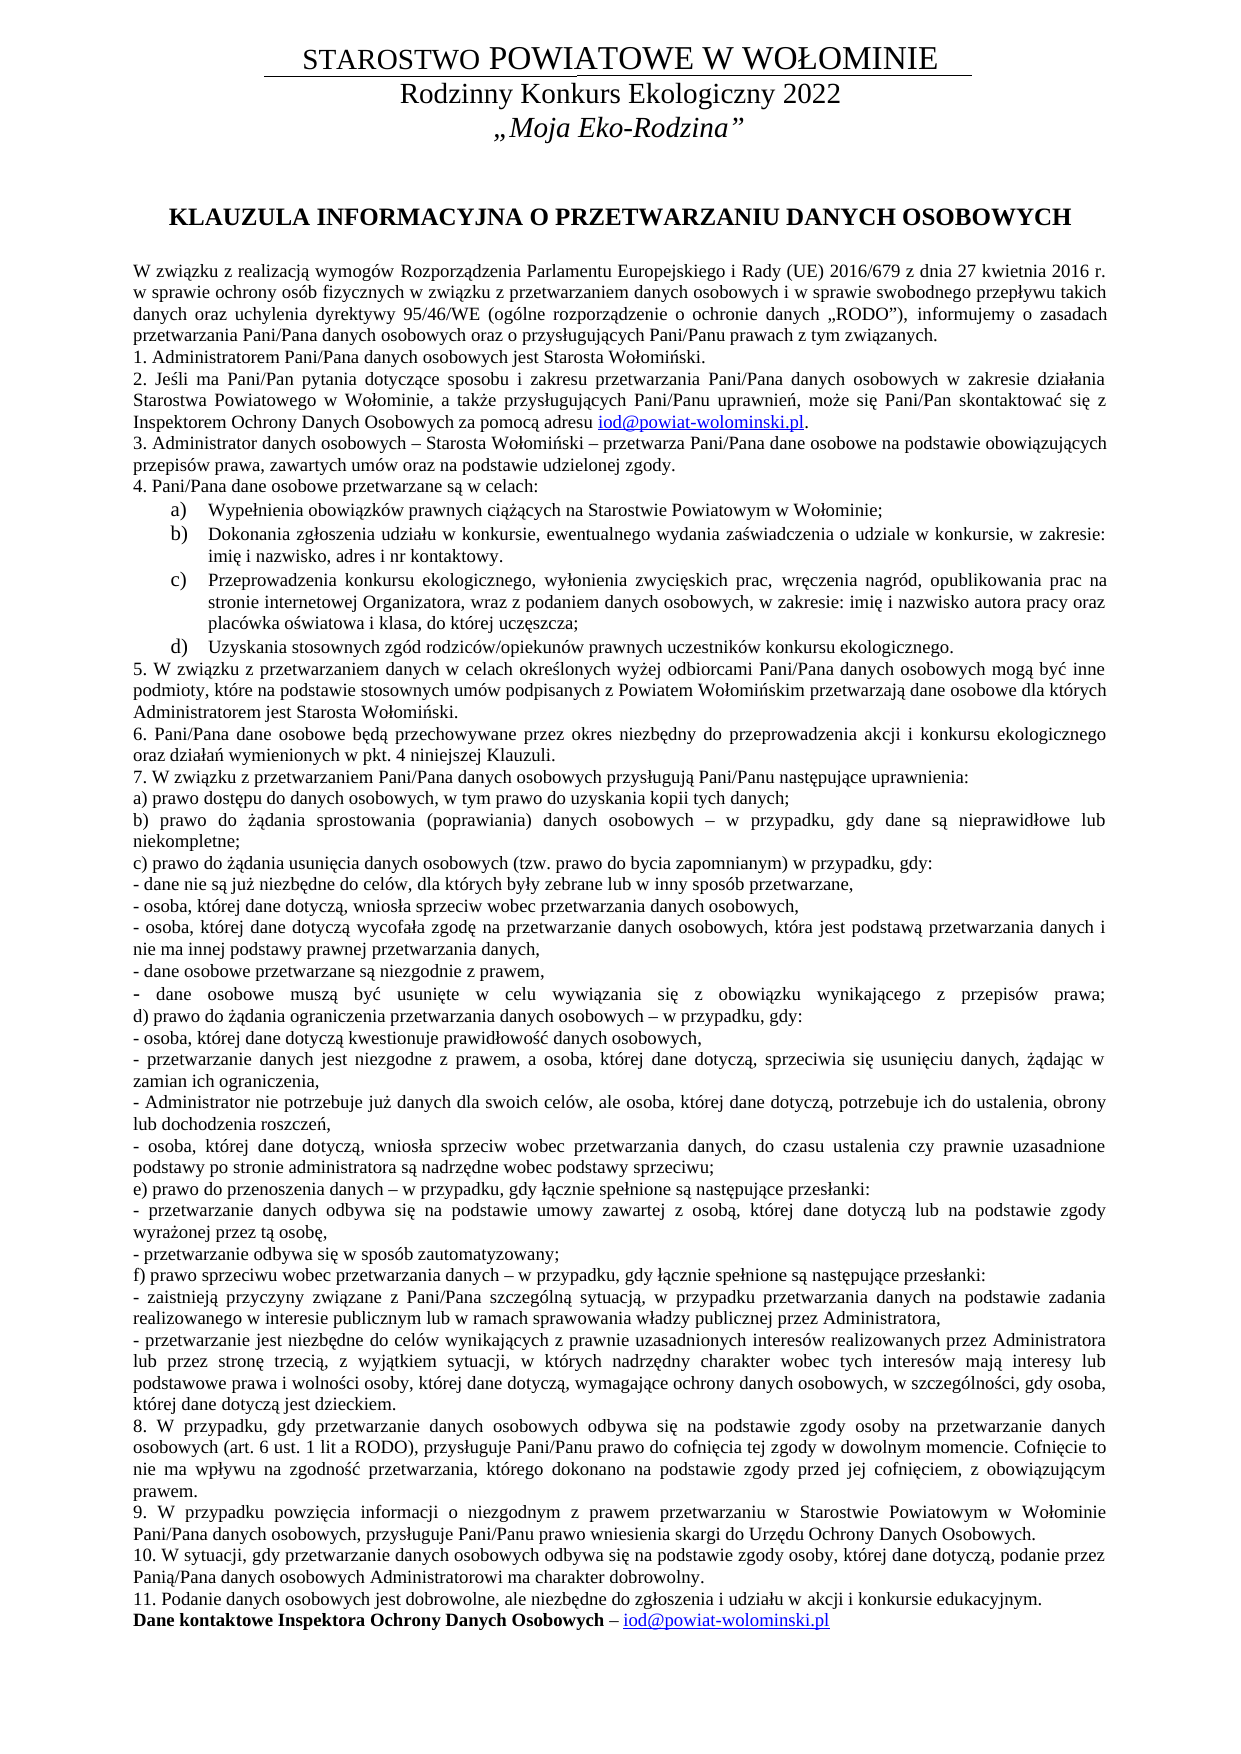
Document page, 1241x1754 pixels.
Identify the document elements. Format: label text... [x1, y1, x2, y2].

text b) prawo do żądania sprostowania (poprawiania) danych osobowych – w przypadku, gdy dane są nieprawidłowe lub niekompletne; [133, 809, 1107, 852]
text - osoba, której dane dotyczą kwestionuje prawidłowość danych osobowych, [133, 1027, 1107, 1048]
text Dane kontaktowe Inspektora Ochrony Danych Osobowych – iod@powiat-wolominski.pl [133, 1609, 1107, 1631]
text a) prawo dostępu do danych osobowych, w tym prawo do uzyskania kopii tych danych; [133, 787, 1107, 809]
text c) prawo do żądania usunięcia danych osobowych (tzw. prawo do bycia zapomnianym) w przypadku, gdy: [133, 852, 1107, 873]
text 10. W sytuacji, gdy przetwarzanie danych osobowych odbywa się na podstawie zgody osoby, której dane dotyczą, podanie przez Panią/Pana danych osobowych Administratorowi ma charakter dobrowolny. [133, 1544, 1107, 1587]
text - osoba, której dane dotyczą, wniosła sprzeciw wobec przetwarzania danych, do czasu ustalenia czy prawnie uzasadnione podstawy po stronie administratora są nadrzędne wobec podstawy sprzeciwu; [133, 1134, 1107, 1178]
text - osoba, której dane dotyczą, wniosła sprzeciw wobec przetwarzania danych osobowych, [133, 895, 1107, 916]
text KLAUZULA INFORMACYJNA O PRZETWARZANIU DANYCH OSOBOWYCH [133, 202, 1107, 230]
text - osoba, której dane dotyczą wycofała zgodę na przetwarzanie danych osobowych, która jest podstawą przetwarzania danych i nie ma innej podstawy prawnej przetwarzania danych, [133, 916, 1107, 959]
text 3. Administrator danych osobowych – Starosta Wołomiński – przetwarza Pani/Pana dane osobowe na podstawie obowiązujących przepisów prawa, zawartych umów oraz na podstawie udzielonej zgody. [133, 432, 1107, 475]
text 11. Podanie danych osobowych jest dobrowolne, ale niezbędne do zgłoszenia i udziału w akcji i konkursie edukacyjnym. [133, 1587, 1107, 1609]
text 1. Administratorem Pani/Pana danych osobowych jest Starosta Wołomiński. [133, 346, 1107, 367]
text 9. W przypadku powzięcia informacji o niezgodnym z prawem przetwarzaniu w Starostwie Powiatowym w Wołominie Pani/Pana danych osobowych, przysługuje Pani/Panu prawo wniesienia skargi do Urzędu Ochrony Danych Osobowych. [133, 1501, 1107, 1544]
text 8. W przypadku, gdy przetwarzanie danych osobowych odbywa się na podstawie zgody osoby na przetwarzanie danych osobowych (art. 6 ust. 1 lit a RODO), przysługuje Pani/Panu prawo do cofnięcia tej zgody w dowolnym momencie. Cofnięcie to nie ma wpływu na zgodność przetwarzania, którego dokonano na podstawie zgody przed jej cofnięciem, z obowiązującym prawem. [133, 1415, 1107, 1501]
list Uzyskania stosownych zgód rodziców/opiekunów prawnych uczestników konkursu ekologicznego. [170, 634, 1107, 658]
text e) prawo do przenoszenia danych – w przypadku, gdy łącznie spełnione są następujące przesłanki: [133, 1178, 1107, 1199]
list Przeprowadzenia konkursu ekologicznego, wyłonienia zwycięskich prac, wręczenia nagród, opublikowania prac na stronie internetowej Organizatora, wraz z podaniem danych osobowych, w zakresie: imię i nazwisko autora pracy oraz placówka oświatowa i klasa, do której uczęszcza; [170, 566, 1107, 634]
text - przetwarzanie odbywa się w sposób zautomatyzowany; [133, 1242, 1107, 1264]
list Dokonania zgłoszenia udziału w konkursie, ewentualnego wydania zaświadczenia o udziale w konkursie, w zakresie: imię i nazwisko, adres i nr kontaktowy. [170, 521, 1107, 566]
text f) prawo sprzeciwu wobec przetwarzania danych – w przypadku, gdy łącznie spełnione są następujące przesłanki: [133, 1264, 1107, 1286]
text - dane nie są już niezbędne do celów, dla których były zebrane lub w inny sposób przetwarzane, [133, 873, 1107, 895]
text W związku z realizacją wymogów Rozporządzenia Parlamentu Europejskiego i Rady (UE) 2016/679 z dnia 27 kwietnia 2016 r. w sprawie ochrony osób fizycznych w związku z przetwarzaniem danych osobowych i w sprawie swobodnego przepływu takich danych oraz uchylenia dyrektywy 95/46/WE (ogólne rozporządzenie o ochronie danych „RODO”), informujemy o zasadach przetwarzania Pani/Pana danych osobowych oraz o przysługujących Pani/Panu prawach z tym związanych. [133, 259, 1107, 346]
text - zaistnieją przyczyny związane z Pani/Pana szczególną sytuacją, w przypadku przetwarzania danych na podstawie zadania realizowanego w interesie publicznym lub w ramach sprawowania władzy publicznej przez Administratora, [133, 1286, 1107, 1329]
text 2. Jeśli ma Pani/Pan pytania dotyczące sposobu i zakresu przetwarzania Pani/Pana danych osobowych w zakresie działania Starostwa Powiatowego w Wołominie, a także przysługujących Pani/Panu uprawnień, może się Pani/Pan skontaktować się z Inspektorem Ochrony Danych Osobowych za pomocą adresu iod@powiat-wolominski.pl. [133, 367, 1107, 432]
text - przetwarzanie danych odbywa się na podstawie umowy zawartej z osobą, której dane dotyczą lub na podstawie zgody wyrażonej przez tą osobę, [133, 1199, 1107, 1242]
text 7. W związku z przetwarzaniem Pani/Pana danych osobowych przysługują Pani/Panu następujące uprawnienia: [133, 766, 1107, 787]
list Wypełnienia obowiązków prawnych ciążących na Starostwie Powiatowym w Wołominie; [170, 497, 1107, 521]
text - dane osobowe przetwarzane są niezgodnie z prawem, [133, 959, 1107, 981]
text 4. Pani/Pana dane osobowe przetwarzane są w celach: [133, 475, 1107, 497]
text - przetwarzanie jest niezbędne do celów wynikających z prawnie uzasadnionych interesów realizowanych przez Administratora lub przez stronę trzecią, z wyjątkiem sytuacji, w których nadrzędny charakter wobec tych interesów mają interesy lub podstawowe prawa i wolności osoby, której dane dotyczą, wymagające ochrony danych osobowych, w szczególności, gdy osoba, której dane dotyczą jest dzieckiem. [133, 1329, 1107, 1415]
text - przetwarzanie danych jest niezgodne z prawem, a osoba, której dane dotyczą, sprzeciwia się usunięciu danych, żądając w zamian ich ograniczenia, [133, 1048, 1107, 1091]
text 6. Pani/Pana dane osobowe będą przechowywane przez okres niezbędny do przeprowadzenia akcji i konkursu ekologicznego oraz działań wymienionych w pkt. 4 niniejszej Klauzuli. [133, 722, 1107, 766]
text - Administrator nie potrzebuje już danych dla swoich celów, ale osoba, której dane dotyczą, potrzebuje ich do ustalenia, obrony lub dochodzenia roszczeń, [133, 1091, 1107, 1134]
text 5. W związku z przetwarzaniem danych w celach określonych wyżej odbiorcami Pani/Pana danych osobowych mogą być inne podmioty, które na podstawie stosownych umów podpisanych z Powiatem Wołomińskim przetwarzają dane osobowe dla których Administratorem jest Starosta Wołomiński. [133, 658, 1107, 722]
text - dane osobowe muszą być usunięte w celu wywiązania się z obowiązku wynikającego z przepisów prawa; d) prawo do żądania ograniczenia przetwarzania danych osobowych – w przypadku, gdy: [133, 981, 1107, 1027]
